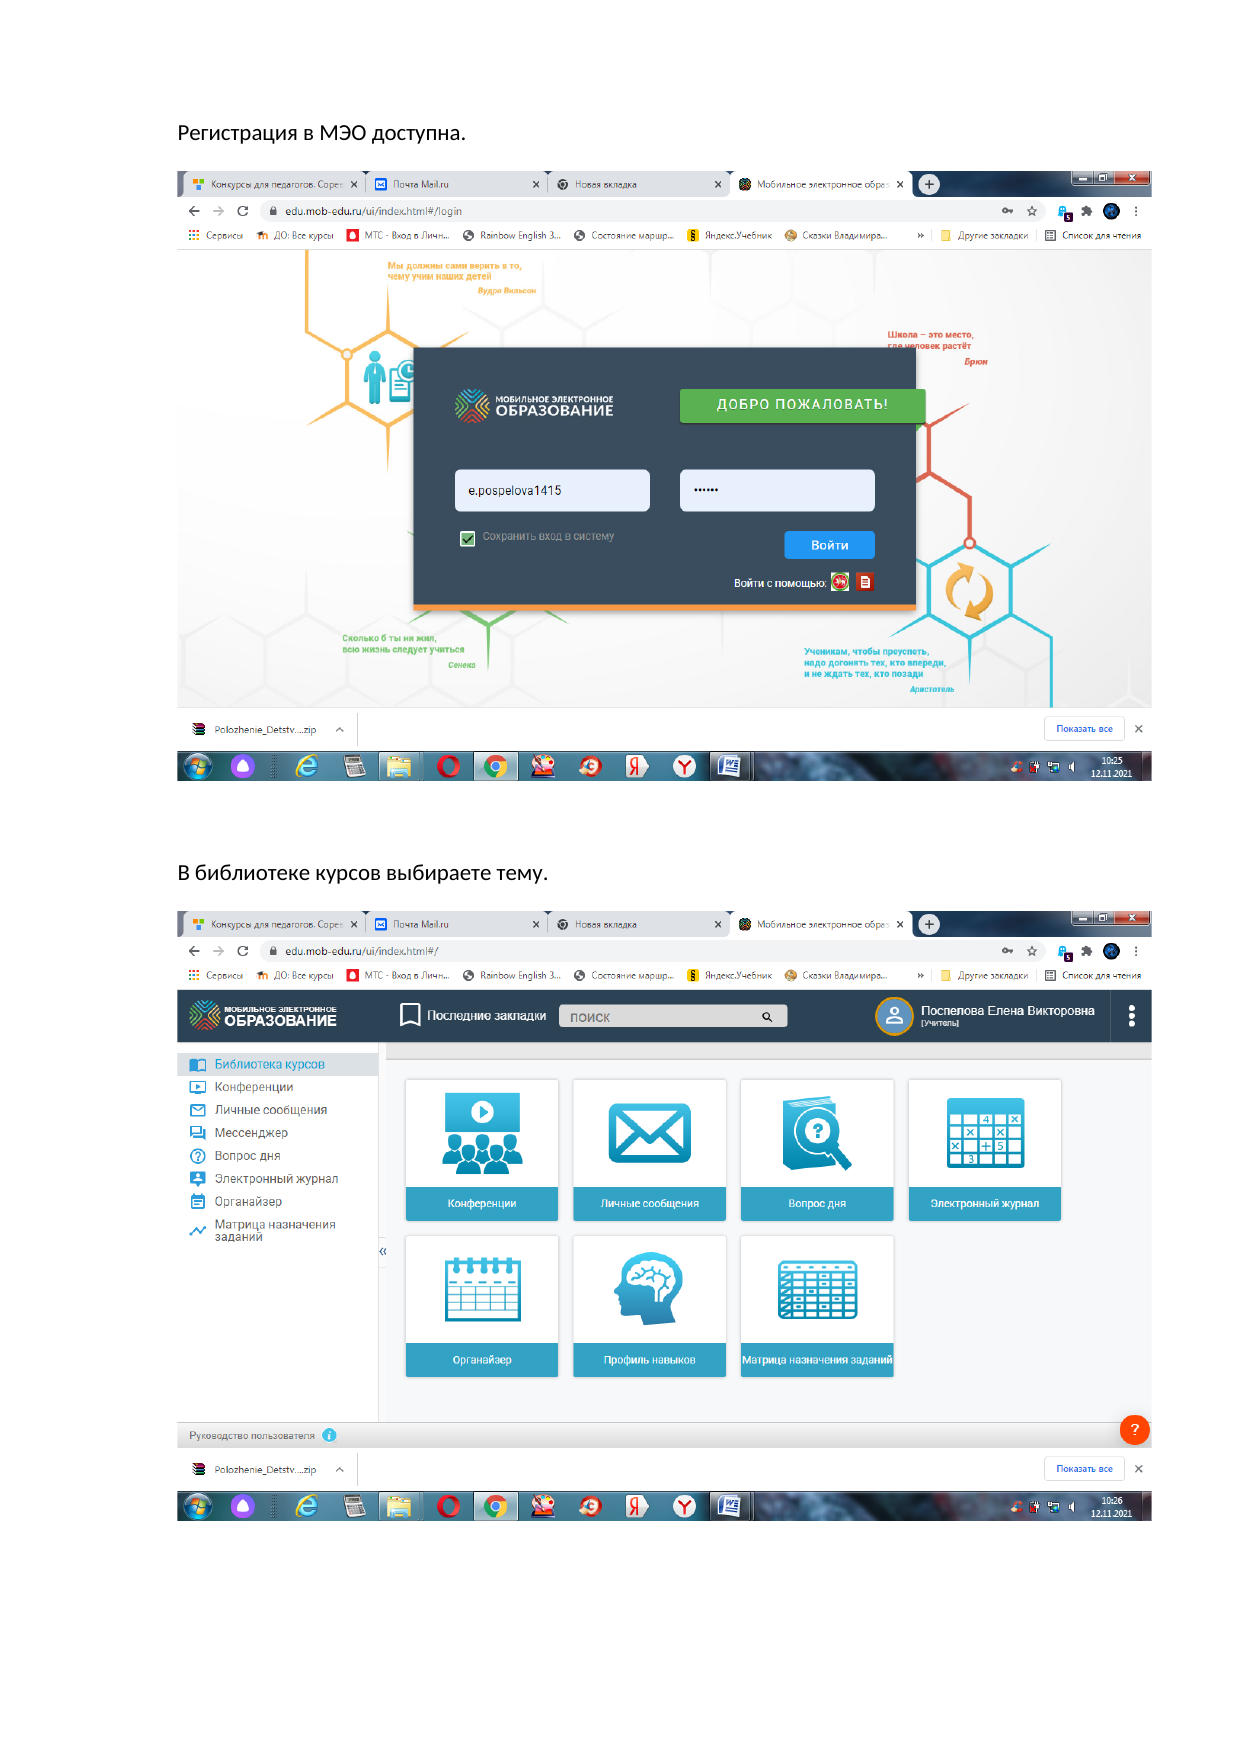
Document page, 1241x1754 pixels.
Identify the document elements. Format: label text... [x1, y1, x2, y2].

picture [177, 171, 1152, 781]
text Регистрация в МЭО доступна. [177, 118, 1152, 146]
picture [177, 911, 1152, 1521]
text В библиотеке курсов выбираете тему. [177, 858, 1152, 886]
